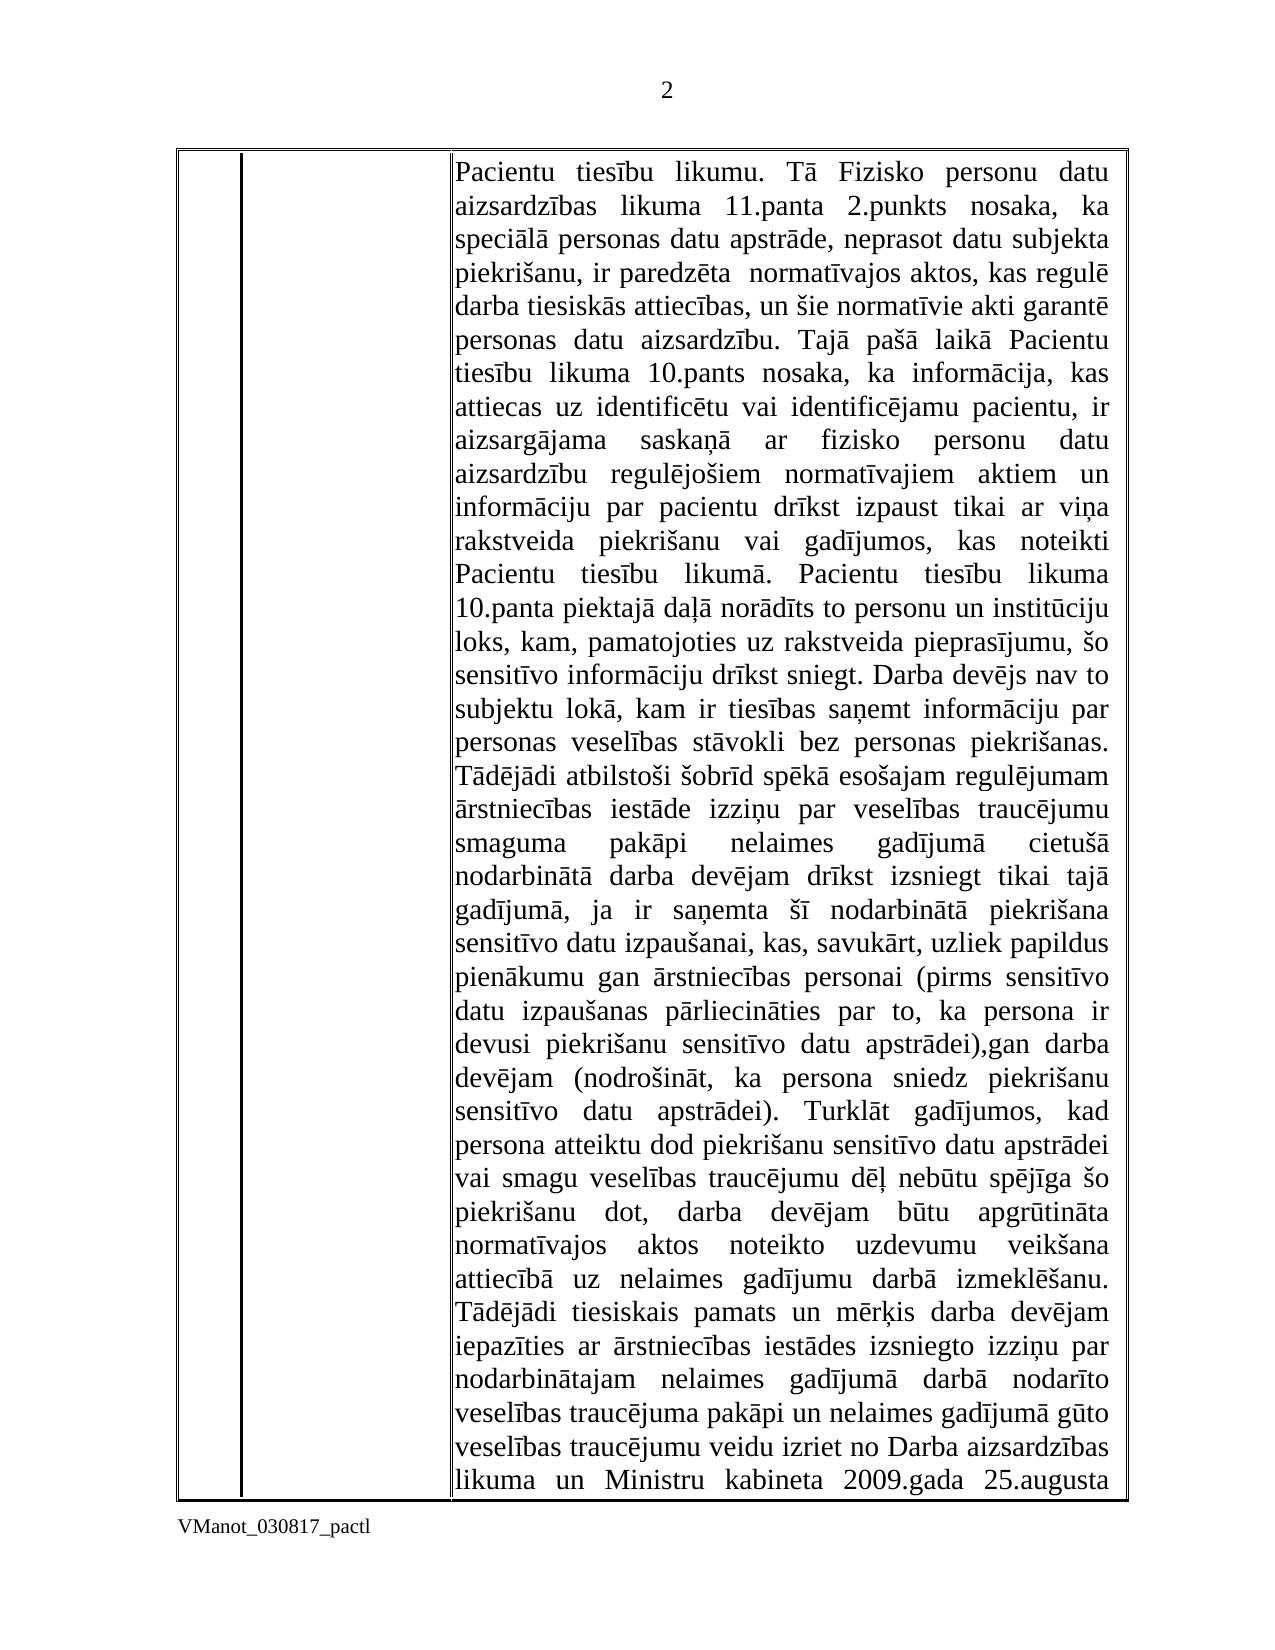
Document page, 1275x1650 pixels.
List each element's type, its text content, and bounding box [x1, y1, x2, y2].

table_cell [241, 151, 451, 1499]
table_cell 2. [179, 151, 241, 1499]
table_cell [451, 151, 1126, 1499]
